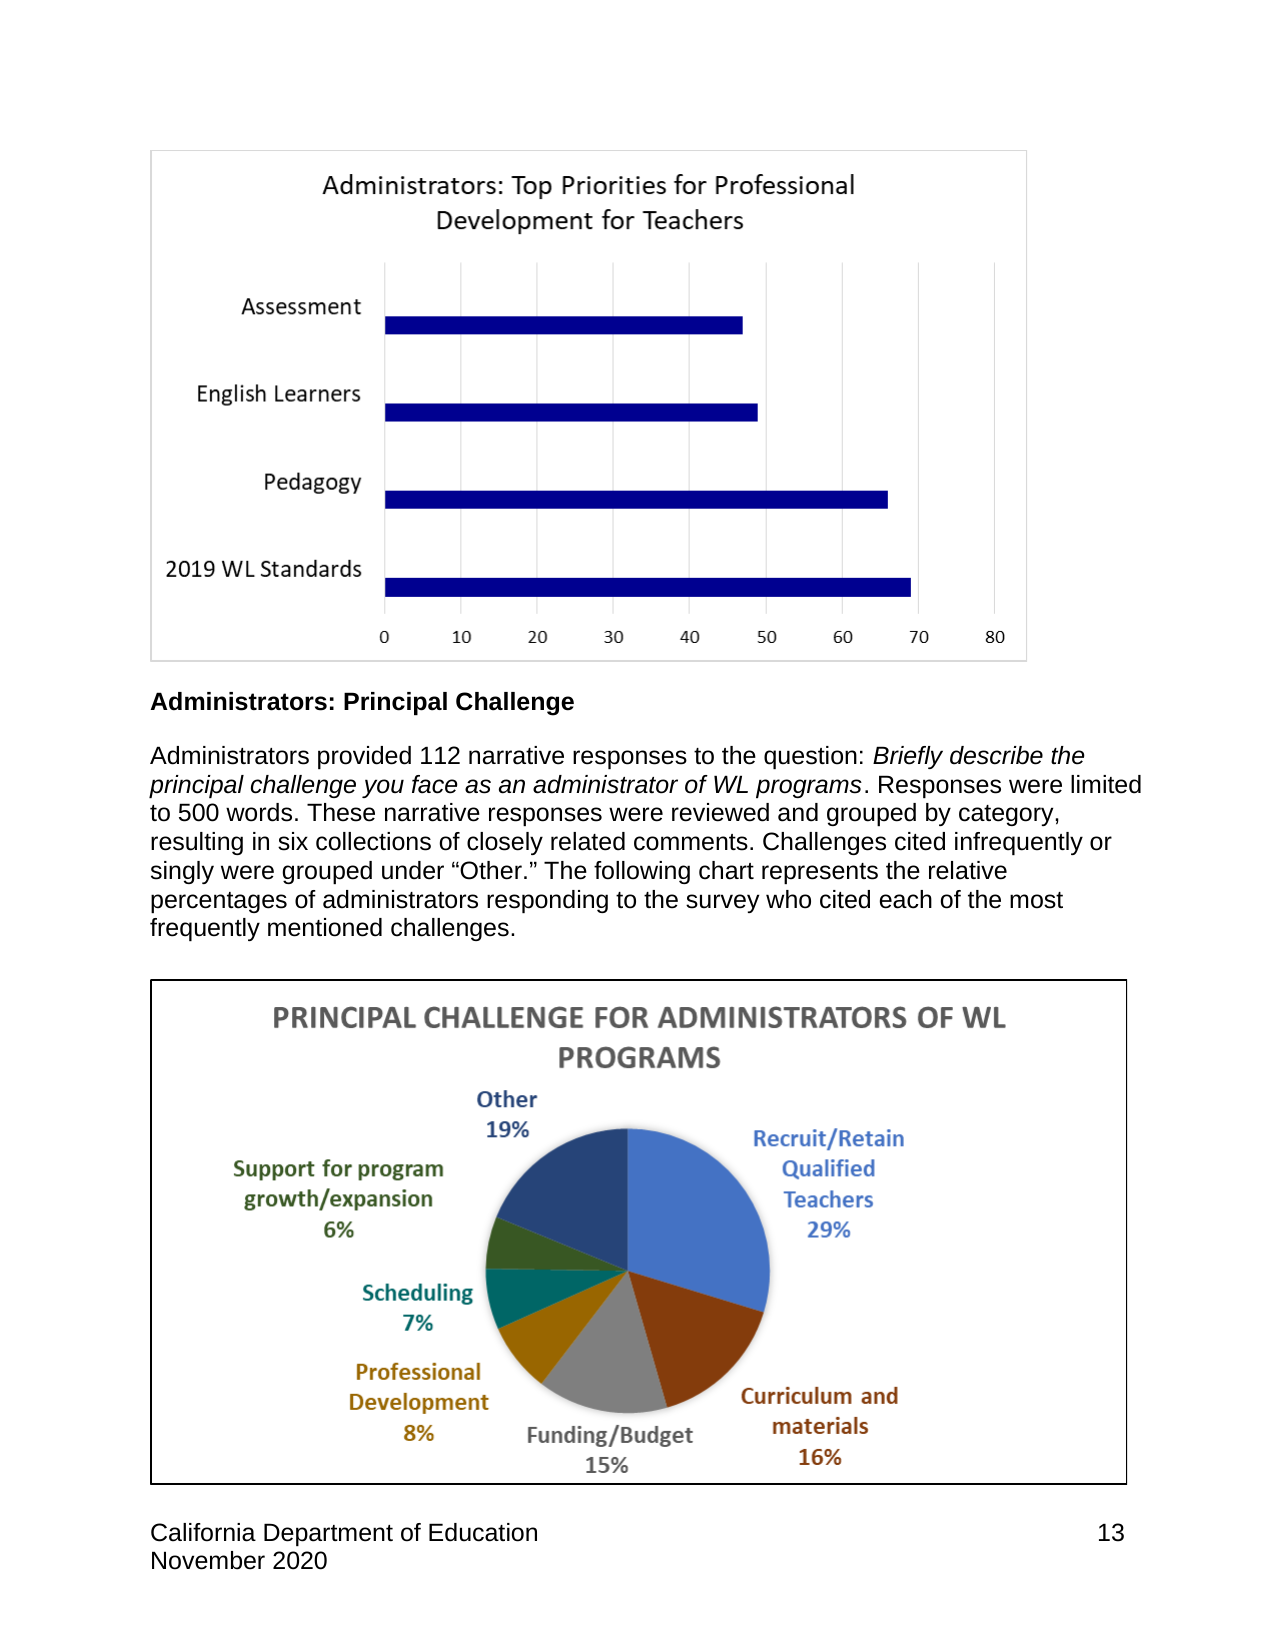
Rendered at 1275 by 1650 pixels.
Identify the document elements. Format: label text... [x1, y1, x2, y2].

picture [150, 979, 1128, 1485]
picture [150, 150, 1028, 662]
subtitle Administrators: Principal Challenge [150, 687, 1125, 716]
text Administrators provided 112 narrative responses to the question: Briefly describe the principal challenge you face as an administrator of WL programs. Responses were limited to 500 words. These narrative responses were reviewed and grouped by category, resulting in six collections of closely related comments. Challenges cited infrequently or singly were grouped under “Other.” The following chart represents the relative percentages of administrators responding to the survey who cited each of the most frequently mentioned challenges. [150, 741, 1144, 942]
